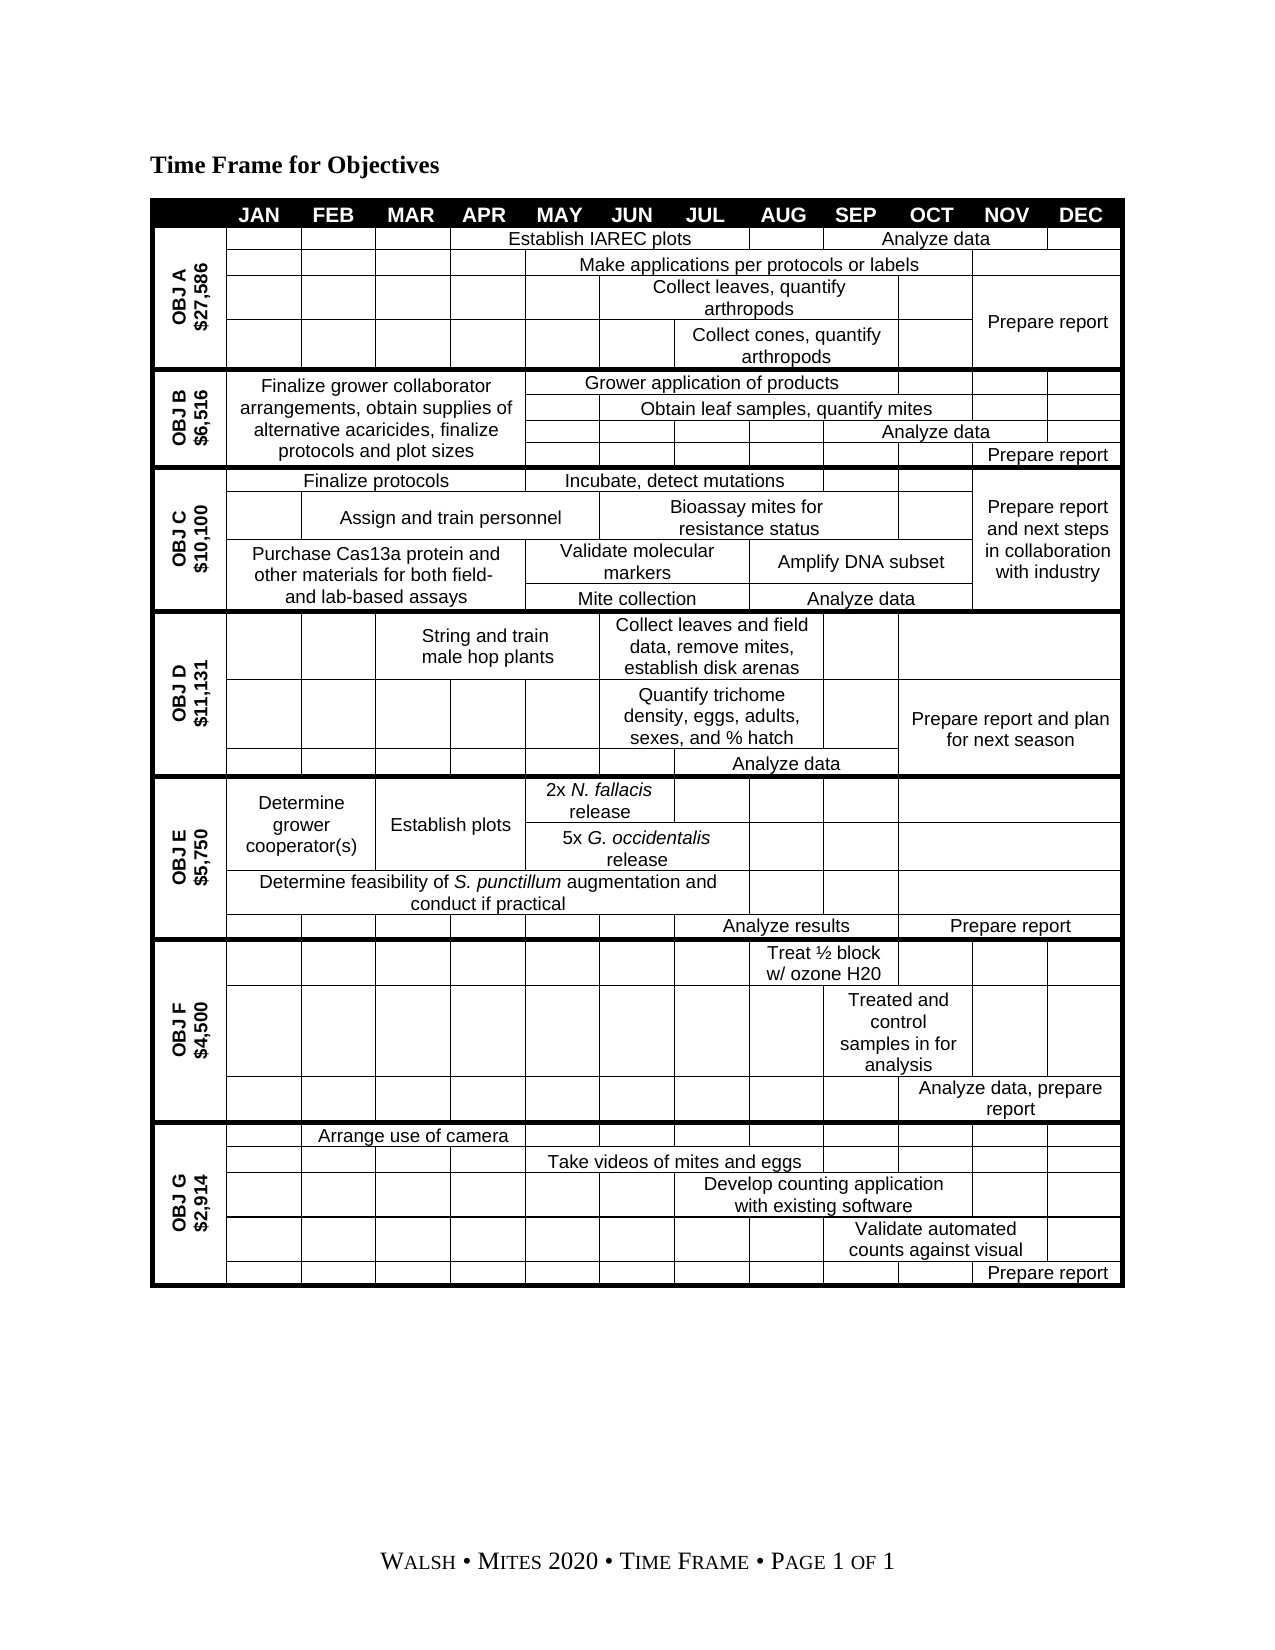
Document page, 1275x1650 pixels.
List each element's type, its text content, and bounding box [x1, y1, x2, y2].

table_cell Collect leaves, quantify arthropods [600, 276, 898, 319]
table_cell [227, 1218, 301, 1261]
table_cell [526, 443, 599, 465]
table_cell Validate automated counts against visual [824, 1218, 1047, 1261]
table_cell [227, 276, 301, 319]
table_cell [750, 871, 823, 914]
table_cell [1048, 421, 1120, 442]
table_cell [899, 823, 1120, 870]
table_header MAY [526, 202, 599, 226]
table_cell [302, 1218, 375, 1261]
table_cell [750, 443, 823, 465]
table_cell [227, 915, 301, 937]
table_cell [302, 276, 375, 319]
table_cell [302, 1173, 375, 1216]
table_cell [824, 470, 898, 491]
table_cell [526, 421, 599, 442]
table_cell [824, 1147, 898, 1172]
table_cell [227, 1262, 301, 1283]
table_cell [824, 443, 898, 465]
table_cell [1048, 1125, 1120, 1146]
table_cell Arrange use of camera [302, 1125, 525, 1146]
table_cell [973, 1125, 1047, 1146]
table_cell [227, 1077, 301, 1120]
table_cell [600, 1077, 674, 1120]
table_cell [1048, 986, 1120, 1076]
table_cell [451, 915, 525, 937]
table_cell [675, 1125, 749, 1146]
table_cell [600, 1218, 674, 1261]
table_cell [227, 749, 301, 774]
table_cell [302, 680, 375, 748]
text Time Frame for Objectives [150, 150, 1125, 179]
table_cell [376, 749, 450, 774]
table_header MAR [376, 202, 450, 226]
table_cell [451, 1147, 525, 1172]
table_cell [675, 1218, 749, 1261]
table_cell [526, 320, 599, 367]
table_cell Determine grower cooperator(s) [227, 779, 375, 870]
table_cell [451, 320, 525, 367]
table_cell [227, 986, 301, 1076]
table_header OCT [899, 202, 972, 226]
table_cell [750, 228, 823, 249]
table_cell [899, 492, 972, 539]
table_cell [526, 1077, 599, 1120]
table_cell [302, 749, 375, 774]
table_header JUN [600, 202, 674, 226]
table_cell [1048, 228, 1120, 249]
table_cell [526, 749, 599, 774]
table_cell [526, 1218, 599, 1261]
table_cell [750, 1262, 823, 1283]
table_cell Bioassay mites for resistance status [600, 492, 898, 539]
table_cell OBJ E $5,750 [155, 779, 226, 937]
table_cell Treated and control samples in for analysis [824, 986, 972, 1076]
table_cell Treat ½ block w/ ozone H20 [750, 942, 898, 984]
table_cell Prepare report and next steps in collaboration with industry [973, 470, 1120, 609]
table_cell Make applications per protocols or labels [526, 250, 972, 275]
table_cell Prepare report [973, 276, 1120, 367]
table_cell [1048, 1147, 1120, 1172]
table_cell [376, 250, 450, 275]
table_cell [451, 250, 525, 275]
table_cell [451, 1262, 525, 1283]
table_cell Analyze results [675, 915, 898, 937]
table_cell Analyze data [824, 228, 1047, 249]
table_cell [600, 421, 674, 442]
table_cell [227, 1125, 301, 1146]
table_cell Finalize grower collaborator arrangements, obtain supplies of alternative acaricides, finalize protocols and plot sizes [227, 372, 525, 465]
table_cell [302, 1262, 375, 1283]
table_cell [376, 276, 450, 319]
table_header AUG [750, 202, 823, 226]
table_cell [376, 942, 450, 984]
table_cell 5x G. occidentalis release [526, 823, 749, 870]
table_cell [376, 320, 450, 367]
table_cell [526, 986, 599, 1076]
table_cell [451, 942, 525, 984]
table_cell [451, 1077, 525, 1120]
table_cell [302, 942, 375, 984]
table_cell [227, 942, 301, 984]
table_cell [824, 614, 898, 679]
table_cell [973, 942, 1047, 984]
table_cell [451, 1173, 525, 1216]
table_cell [1048, 942, 1120, 984]
table_cell [899, 779, 1120, 822]
table_cell Grower application of products [526, 372, 898, 393]
table_cell [675, 1262, 749, 1283]
table_cell [675, 942, 749, 984]
table_cell [376, 1077, 450, 1120]
table_cell [302, 320, 375, 367]
table_cell Establish IAREC plots [451, 228, 749, 249]
table_cell OBJ A $27,586 [155, 228, 226, 367]
table_cell Incubate, detect mutations [526, 470, 823, 491]
table_cell Collect cones, quantify arthropods [675, 320, 898, 367]
table_cell [899, 871, 1120, 914]
table_cell [526, 1125, 599, 1146]
table_cell [376, 1262, 450, 1283]
table_cell [675, 1077, 749, 1120]
table_cell [899, 942, 972, 984]
table_cell [227, 250, 301, 275]
table_cell Mite collection [526, 584, 749, 609]
table_cell [824, 1262, 898, 1283]
table_cell Analyze data, prepare report [899, 1077, 1120, 1120]
table_cell [1048, 1218, 1120, 1261]
table_cell [526, 680, 599, 748]
table_cell 2x N. fallacis release [526, 779, 674, 822]
table_cell String and train male hop plants [376, 614, 599, 679]
table_cell [675, 986, 749, 1076]
table_cell [302, 1147, 375, 1172]
table_cell [526, 1173, 599, 1216]
table_cell Analyze data [750, 584, 972, 609]
table_cell Purchase Cas13a protein and other materials for both field- and lab-based assays [227, 540, 525, 609]
table_cell [824, 779, 898, 822]
table_cell [899, 614, 1120, 679]
table_cell Amplify DNA subset [750, 540, 972, 583]
table_cell [227, 1173, 301, 1216]
table_cell [376, 680, 450, 748]
table_cell [973, 1173, 1047, 1216]
table_cell Prepare report [899, 915, 1120, 937]
table_cell [600, 1173, 674, 1216]
table_cell [451, 986, 525, 1076]
table_cell [973, 250, 1120, 275]
table_cell [750, 1125, 823, 1146]
table_header SEP [824, 202, 898, 226]
table_cell [899, 1147, 972, 1172]
table_cell [451, 749, 525, 774]
table_cell Develop counting application with existing software [675, 1173, 972, 1216]
table_cell OBJ C $10,100 [155, 470, 226, 609]
table_cell [899, 1262, 972, 1283]
table_cell [750, 1077, 823, 1120]
table_cell [600, 915, 674, 937]
table_cell [750, 986, 823, 1076]
table_cell OBJ F $4,500 [155, 942, 226, 1120]
table_cell [600, 320, 674, 367]
table_cell [600, 942, 674, 984]
table_cell [600, 443, 674, 465]
table_header DEC [1048, 202, 1120, 226]
table_cell [376, 915, 450, 937]
table_cell [899, 470, 972, 491]
table_cell [526, 276, 599, 319]
table_cell [451, 680, 525, 748]
table_cell [227, 680, 301, 748]
table_cell [824, 1077, 898, 1120]
table_cell OBJ D $11,131 [155, 614, 226, 774]
table_cell [750, 823, 823, 870]
table_cell [451, 276, 525, 319]
table_cell Validate molecular markers [526, 540, 749, 583]
table_cell [526, 1262, 599, 1283]
table_cell [1048, 372, 1120, 393]
table_cell [750, 1218, 823, 1261]
table_cell [302, 915, 375, 937]
table_cell [824, 823, 898, 870]
table_cell Prepare report and plan for next season [899, 680, 1120, 774]
table_cell [899, 372, 972, 393]
table_cell [376, 986, 450, 1076]
table_header [155, 202, 226, 226]
table_cell [376, 1173, 450, 1216]
table_cell [675, 421, 749, 442]
table_cell Prepare report [973, 443, 1120, 465]
table_cell [675, 443, 749, 465]
table_cell [824, 871, 898, 914]
table_cell Analyze data [675, 749, 898, 774]
table_cell [899, 443, 972, 465]
table_cell [227, 492, 301, 539]
table_header APR [451, 202, 525, 226]
table_cell [1048, 395, 1120, 420]
table_cell [376, 1147, 450, 1172]
table_cell Prepare report [973, 1262, 1120, 1283]
table_cell [1048, 1173, 1120, 1216]
table_cell [973, 986, 1047, 1076]
table_cell Obtain leaf samples, quantify mites [600, 395, 972, 420]
table_cell Assign and train personnel [302, 492, 599, 539]
table_cell [451, 1218, 525, 1261]
table_cell [376, 1218, 450, 1261]
table_cell [600, 1125, 674, 1146]
table_cell [899, 320, 972, 367]
table_cell [824, 680, 898, 748]
table_header FEB [302, 202, 375, 226]
table_cell Establish plots [376, 779, 525, 870]
table_cell [824, 1125, 898, 1146]
table_cell [376, 228, 450, 249]
table_cell [302, 986, 375, 1076]
table_cell [600, 749, 674, 774]
table_cell [973, 372, 1047, 393]
table_header JUL [675, 202, 749, 226]
table_cell Take videos of mites and eggs [526, 1147, 823, 1172]
table_cell [600, 1262, 674, 1283]
table_cell [526, 942, 599, 984]
table_cell [227, 1147, 301, 1172]
table_cell [973, 395, 1047, 420]
table_cell [227, 614, 301, 679]
table_cell OBJ G $2,914 [155, 1125, 226, 1283]
table_cell [302, 614, 375, 679]
table_cell [675, 779, 749, 822]
table_header NOV [973, 202, 1047, 226]
table_cell Collect leaves and field data, remove mites, establish disk arenas [600, 614, 823, 679]
table_cell [750, 421, 823, 442]
table_cell Analyze data [824, 421, 1047, 442]
table_cell [526, 915, 599, 937]
table_cell Determine feasibility of S. punctillum augmentation and conduct if practical [227, 871, 749, 914]
table_cell [302, 228, 375, 249]
table_header JAN [227, 202, 301, 226]
table_cell [750, 779, 823, 822]
table_cell [302, 250, 375, 275]
table_cell [973, 1147, 1047, 1172]
table_cell [227, 320, 301, 367]
table_cell Quantify trichome density, eggs, adults, sexes, and % hatch [600, 680, 823, 748]
table_cell OBJ B $6,516 [155, 372, 226, 465]
table_cell [302, 1077, 375, 1120]
table_cell [227, 228, 301, 249]
table_cell [526, 395, 599, 420]
table_cell [600, 986, 674, 1076]
table_cell Finalize protocols [227, 470, 525, 491]
table_cell [899, 1125, 972, 1146]
table_cell [899, 276, 972, 319]
